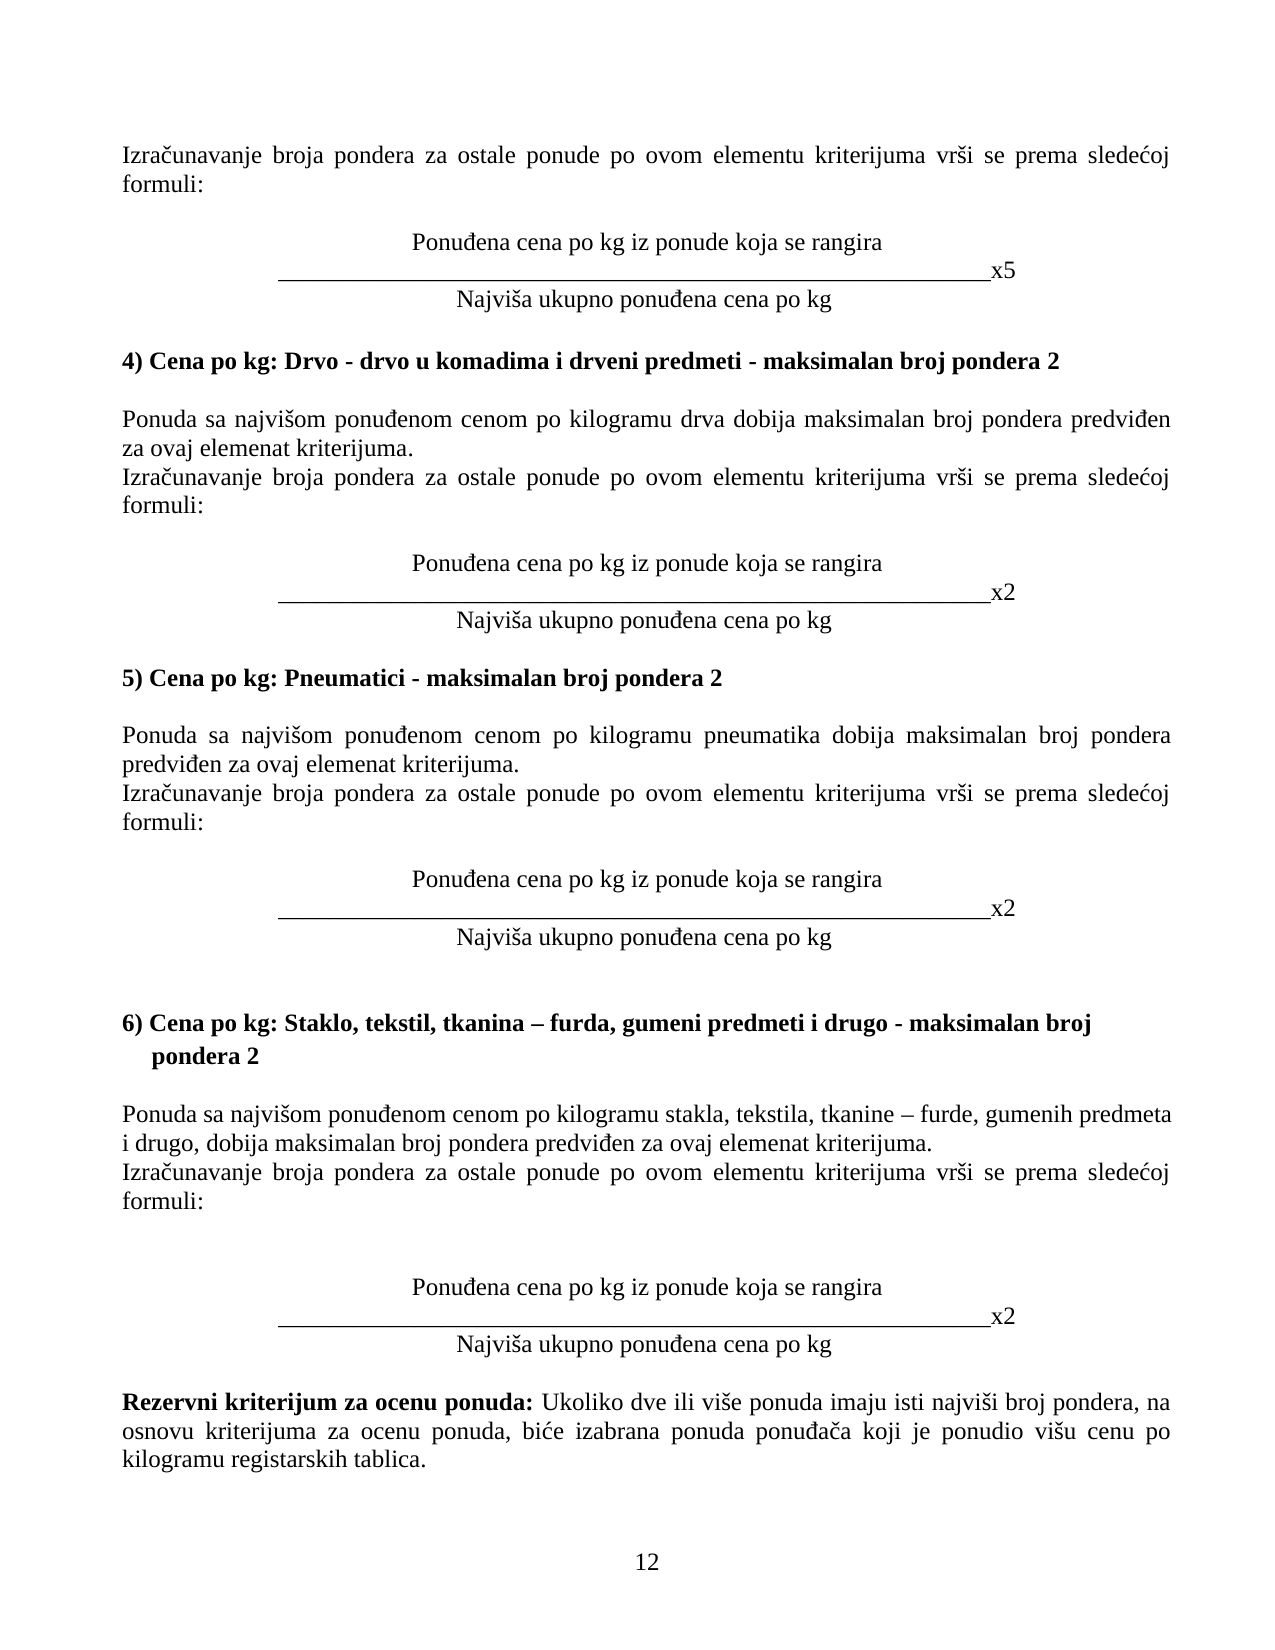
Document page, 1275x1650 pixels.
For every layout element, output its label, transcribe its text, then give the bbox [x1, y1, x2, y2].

text Najviša ukupno ponuđena cena po kg [122, 1329, 1172, 1358]
text Ponuda sa najvišom ponuđenom cenom po kilogramu drva dobija maksimalan broj pondera predviđen za ovaj elemenat kriterijuma. [122, 404, 1172, 462]
text _________________________________________________________x2 [122, 893, 1172, 922]
text Izračunavanje broja pondera za ostale ponude po ovom elementu kriterijuma vrši se prema sledećoj formuli: [122, 141, 1172, 198]
text Ponuda sa najvišom ponuđenom cenom po kilogramu stakla, tekstila, tkanine – furde, gumenih predmeta i drugo, dobija maksimalan broj pondera predviđen za ovaj elemenat kriterijuma. [122, 1099, 1172, 1157]
text Ponuđena cena po kg iz ponude koja se rangira [122, 864, 1172, 893]
text Najviša ukupno ponuđena cena po kg [122, 922, 1172, 950]
text Ponuđena cena po kg iz ponude koja se rangira [122, 548, 1172, 577]
text 4) Cena po kg: Drvo - drvo u komadima i drveni predmeti - maksimalan broj pondera 2 [122, 313, 1172, 375]
text 6) Cena po kg: Staklo, tekstil, tkanina – furda, gumeni predmeti i drugo - maksimalan broj pondera 2 [122, 1008, 1172, 1070]
text Najviša ukupno ponuđena cena po kg [122, 605, 1172, 634]
text 5) Cena po kg: Pneumatici - maksimalan broj pondera 2 [122, 663, 1172, 692]
text Ponuđena cena po kg iz ponude koja se rangira [122, 227, 1172, 256]
text Rezervni kriterijum za ocenu ponuda: Ukoliko dve ili više ponuda imaju isti najviši broj pondera, na osnovu kriterijuma za ocenu ponuda, biće izabrana ponuda ponuđača koji je ponudio višu cenu po kilogramu registarskih tablica. [122, 1358, 1172, 1473]
text Ponuđena cena po kg iz ponude koja se rangira [122, 1272, 1172, 1301]
text _________________________________________________________x2 [122, 1301, 1172, 1329]
text Izračunavanje broja pondera za ostale ponude po ovom elementu kriterijuma vrši se prema sledećoj formuli: [122, 1157, 1172, 1214]
text _________________________________________________________x2 [122, 577, 1172, 605]
text Izračunavanje broja pondera za ostale ponude po ovom elementu kriterijuma vrši se prema sledećoj formuli: [122, 462, 1172, 519]
text Ponuda sa najvišom ponuđenom cenom po kilogramu pneumatika dobija maksimalan broj pondera predviđen za ovaj elemenat kriterijuma. [122, 720, 1172, 778]
text Izračunavanje broja pondera za ostale ponude po ovom elementu kriterijuma vrši se prema sledećoj formuli: [122, 778, 1172, 835]
text Najviša ukupno ponuđena cena po kg [122, 284, 1172, 313]
text _________________________________________________________x5 [122, 256, 1172, 284]
